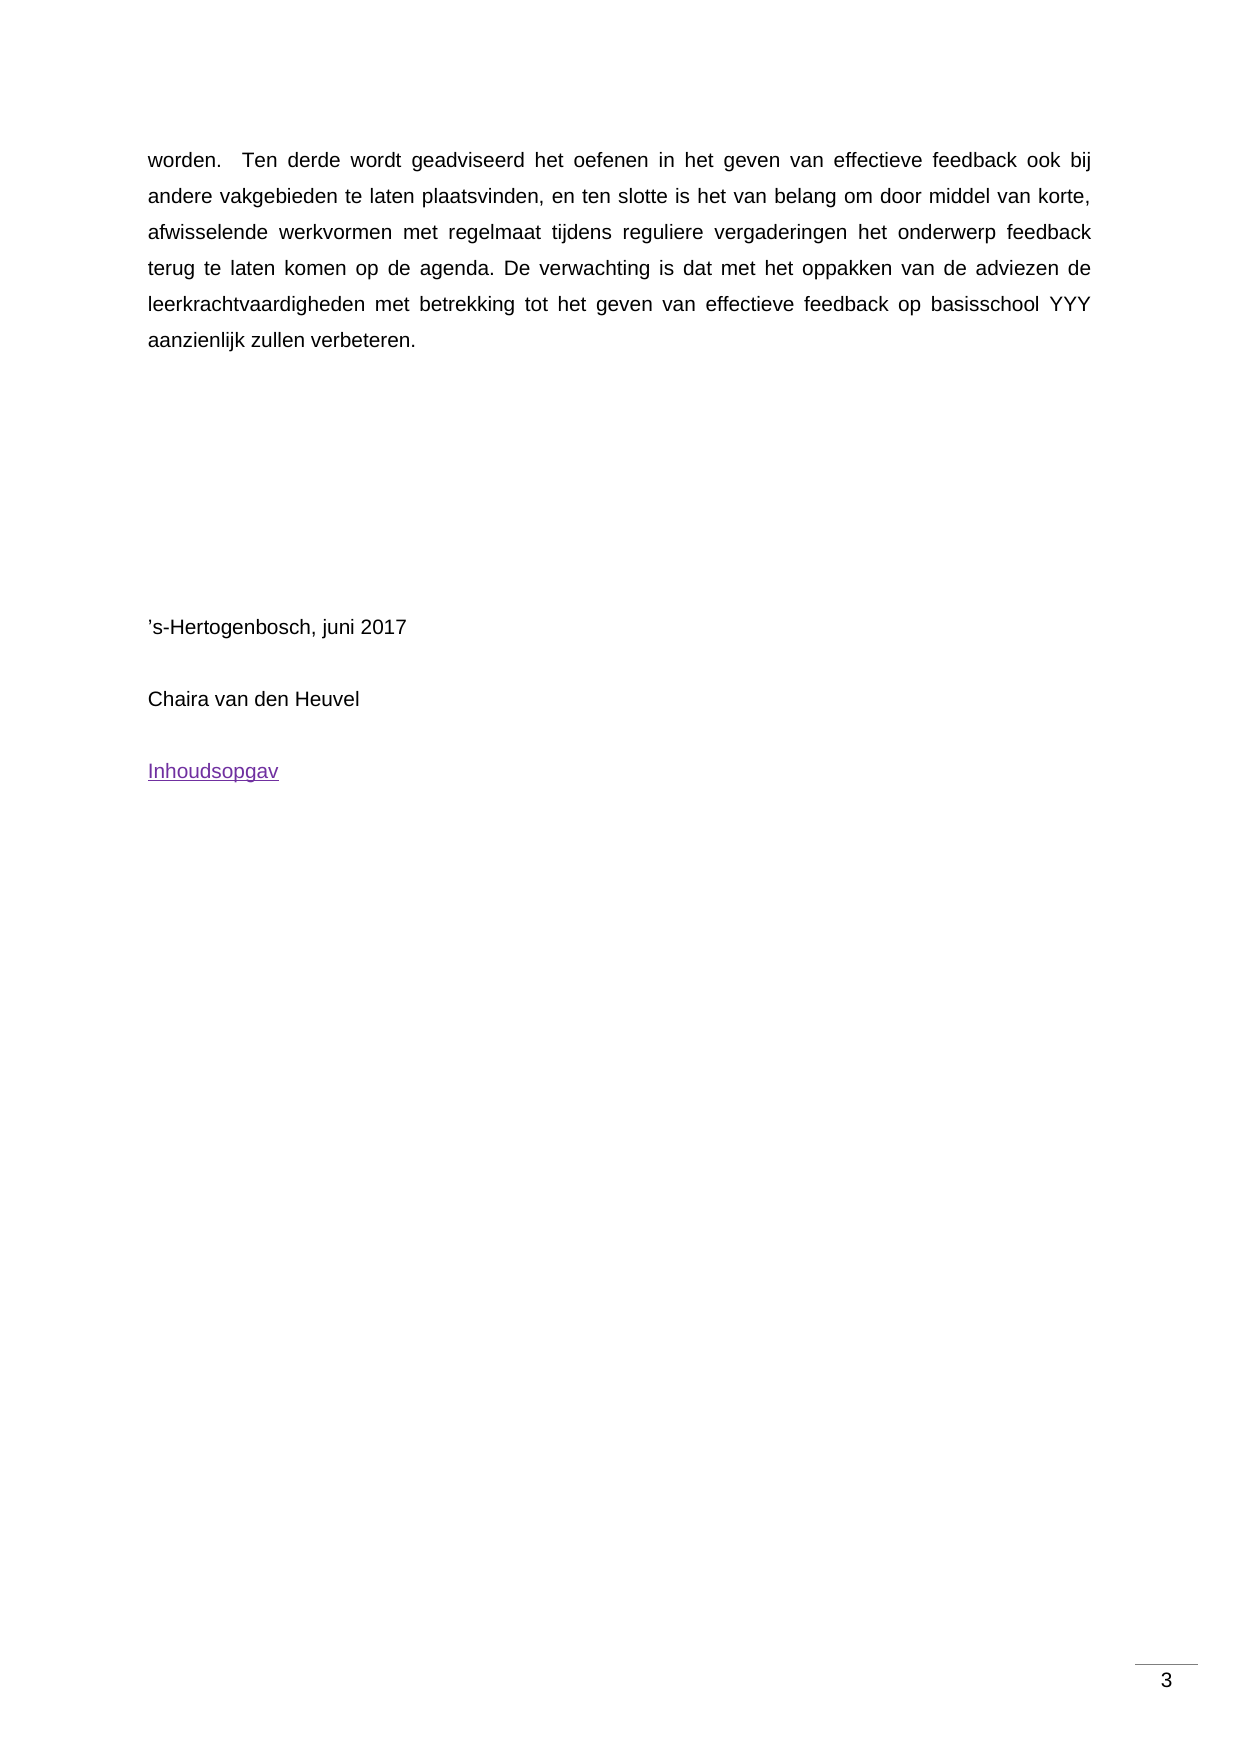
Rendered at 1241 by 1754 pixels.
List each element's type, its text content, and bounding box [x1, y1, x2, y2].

text Chaira van den Heuvel [148, 687, 1092, 711]
text ’s-Hertogenbosch, juni 2017 [148, 615, 1092, 639]
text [148, 148, 1092, 351]
